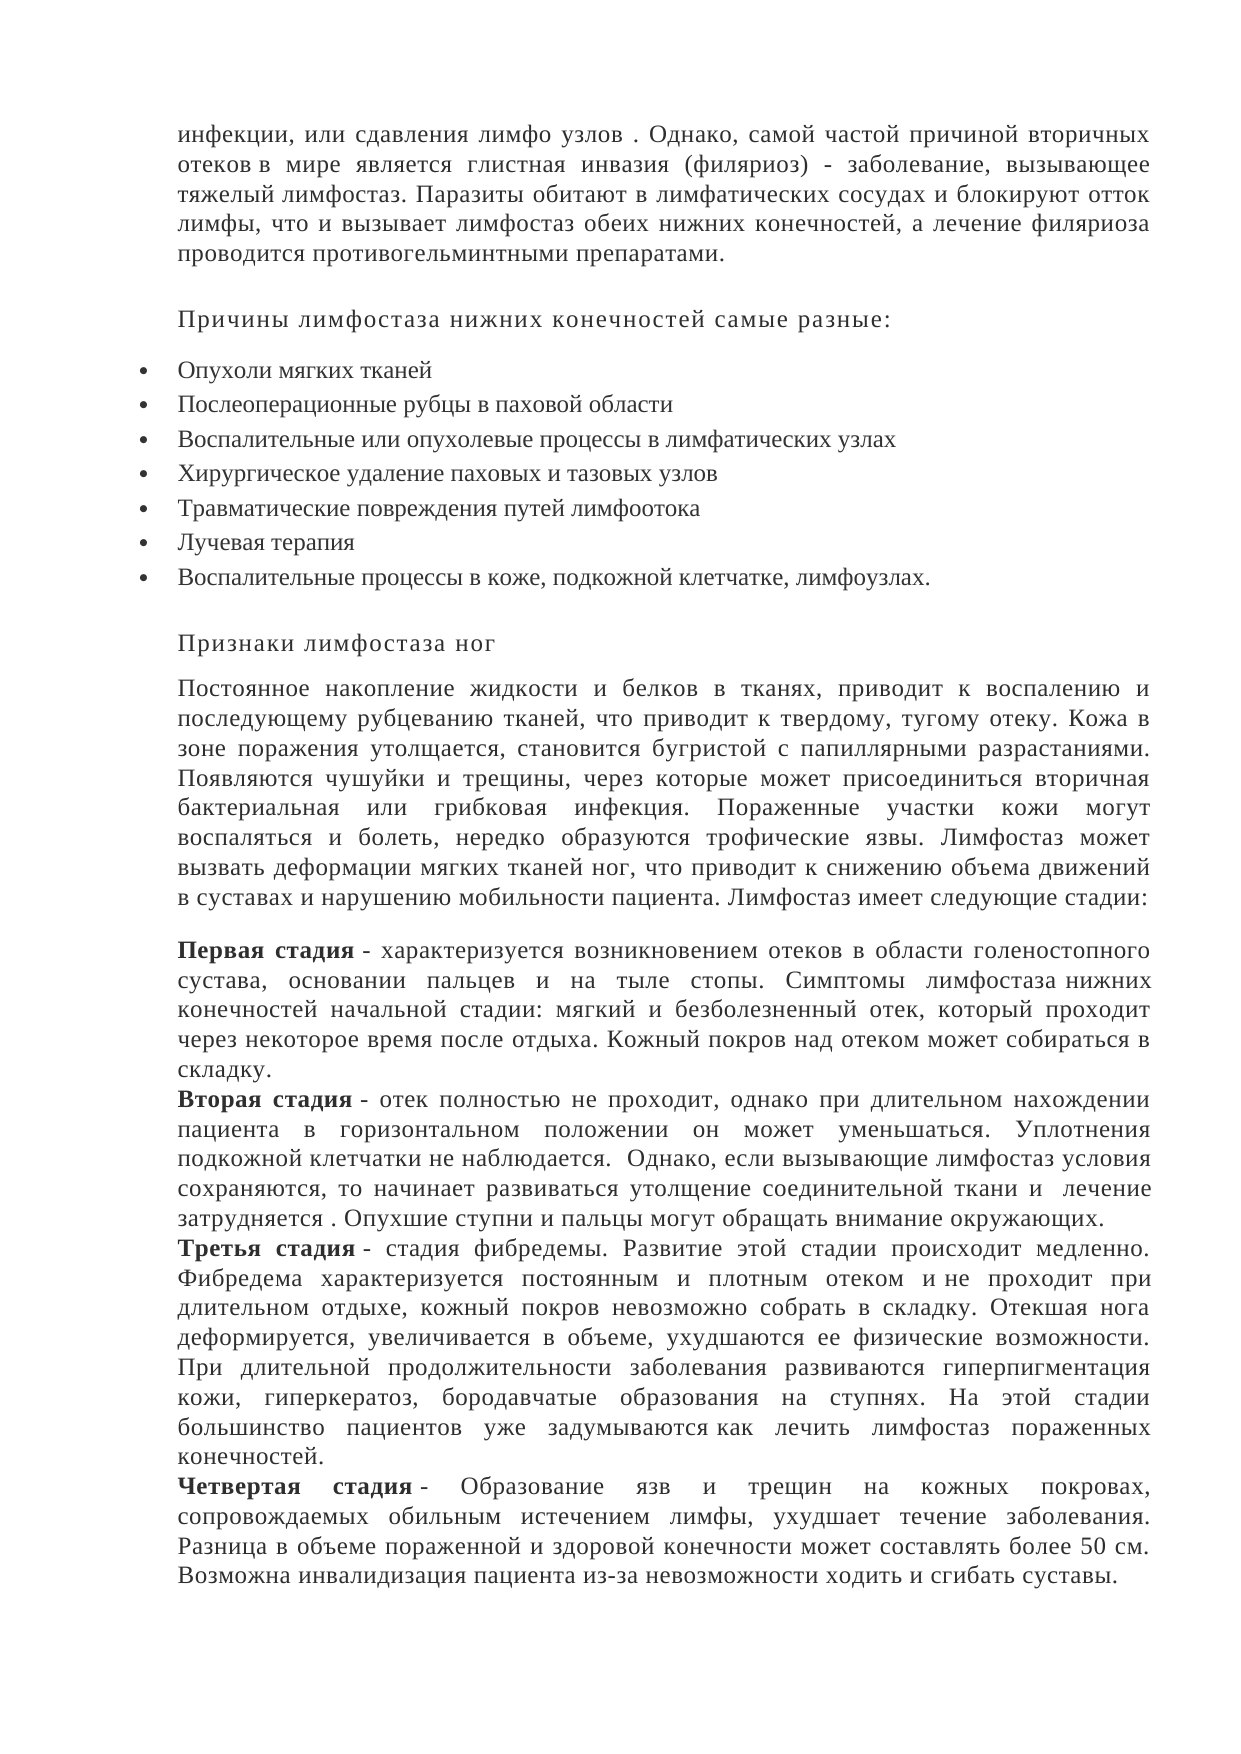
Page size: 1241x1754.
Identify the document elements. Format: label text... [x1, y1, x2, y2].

text Четвертая стадия - Образование язв и трещин на кожных покровах, сопровождаемых обильным истечением лимфы, ухудшает течение заболевания. Разница в объеме пораженной и здоровой конечности может составлять более 50 см. Возможна инвалидизация пациента из-за невозможности ходить и сгибать суставы. [177, 1470, 1152, 1589]
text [177, 118, 1152, 267]
text Первая стадия - характеризуется возникновением отеков в области голеностопного сустава, основании пальцев и на тыле стопы. Симптомы лимфостаза нижних конечностей начальной стадии: мягкий и безболезненный отек, который проходит через некоторое время после отдыха. Кожный покров над отеком может собираться в складку. [177, 934, 1152, 1083]
list Воспалительные процессы в коже, подкожной клетчатке, лимфоузлах. [140, 556, 1152, 590]
list Опухоли мягких тканей [140, 349, 1152, 383]
text Постоянное накопление жидкости и белков в тканях, приводит к воспалению и последующему рубцеванию тканей, что приводит к твердому, тугому отеку. Кожа в зоне поражения утолщается, становится бугристой с папиллярными разрастаниями. Появляются чушуйки и трещины, через которые может присоединиться вторичная бактериальная или грибковая инфекция. Пораженные участки кожи могут воспаляться и болеть, нередко образуются трофические язвы. Лимфостаз может вызвать деформации мягких тканей ног, что приводит к снижению объема движений в суставах и нарушению мобильности пациента. Лимфостаз имеет следующие стадии: [177, 672, 1152, 911]
text Вторая стадия - отек полностью не проходит, однако при длительном нахождении пациента в горизонтальном положении он может уменьшаться. Уплотнения подкожной клетчатки не наблюдается. Однако, если вызывающие лимфостаз условия сохраняются, то начинает развиваться утолщение соединительной ткани и лечение затрудняется . Опухшие ступни и пальцы могут обращать внимание окружающих. [177, 1083, 1152, 1232]
text Третья стадия - стадия фибредемы. Развитие этой стадии происходит медленно. Фибредема характеризуется постоянным и плотным отеком и не проходит при длительном отдыхе, кожный покров невозможно собрать в складку. Отекшая нога деформируется, увеличивается в объеме, ухудшаются ее физические возможности. При длительной продолжительности заболевания развиваются гиперпигментация кожи, гиперкератоз, бородавчатые образования на ступнях. На этой стадии большинство пациентов уже задумываются как лечить лимфостаз пораженных конечностей. [177, 1232, 1152, 1470]
list Лучевая терапия [140, 521, 1152, 556]
list Травматические повреждения путей лимфоотока [140, 487, 1152, 521]
text Признаки лимфостаза ног [177, 628, 1152, 657]
list Хирургическое удаление паховых и тазовых узлов [140, 452, 1152, 487]
list Воспалительные или опухолевые процессы в лимфатических узлах [140, 418, 1152, 452]
text Причины лимфостаза нижних конечностей самые разные: [177, 304, 1152, 333]
list Послеоперационные рубцы в паховой области [140, 383, 1152, 418]
